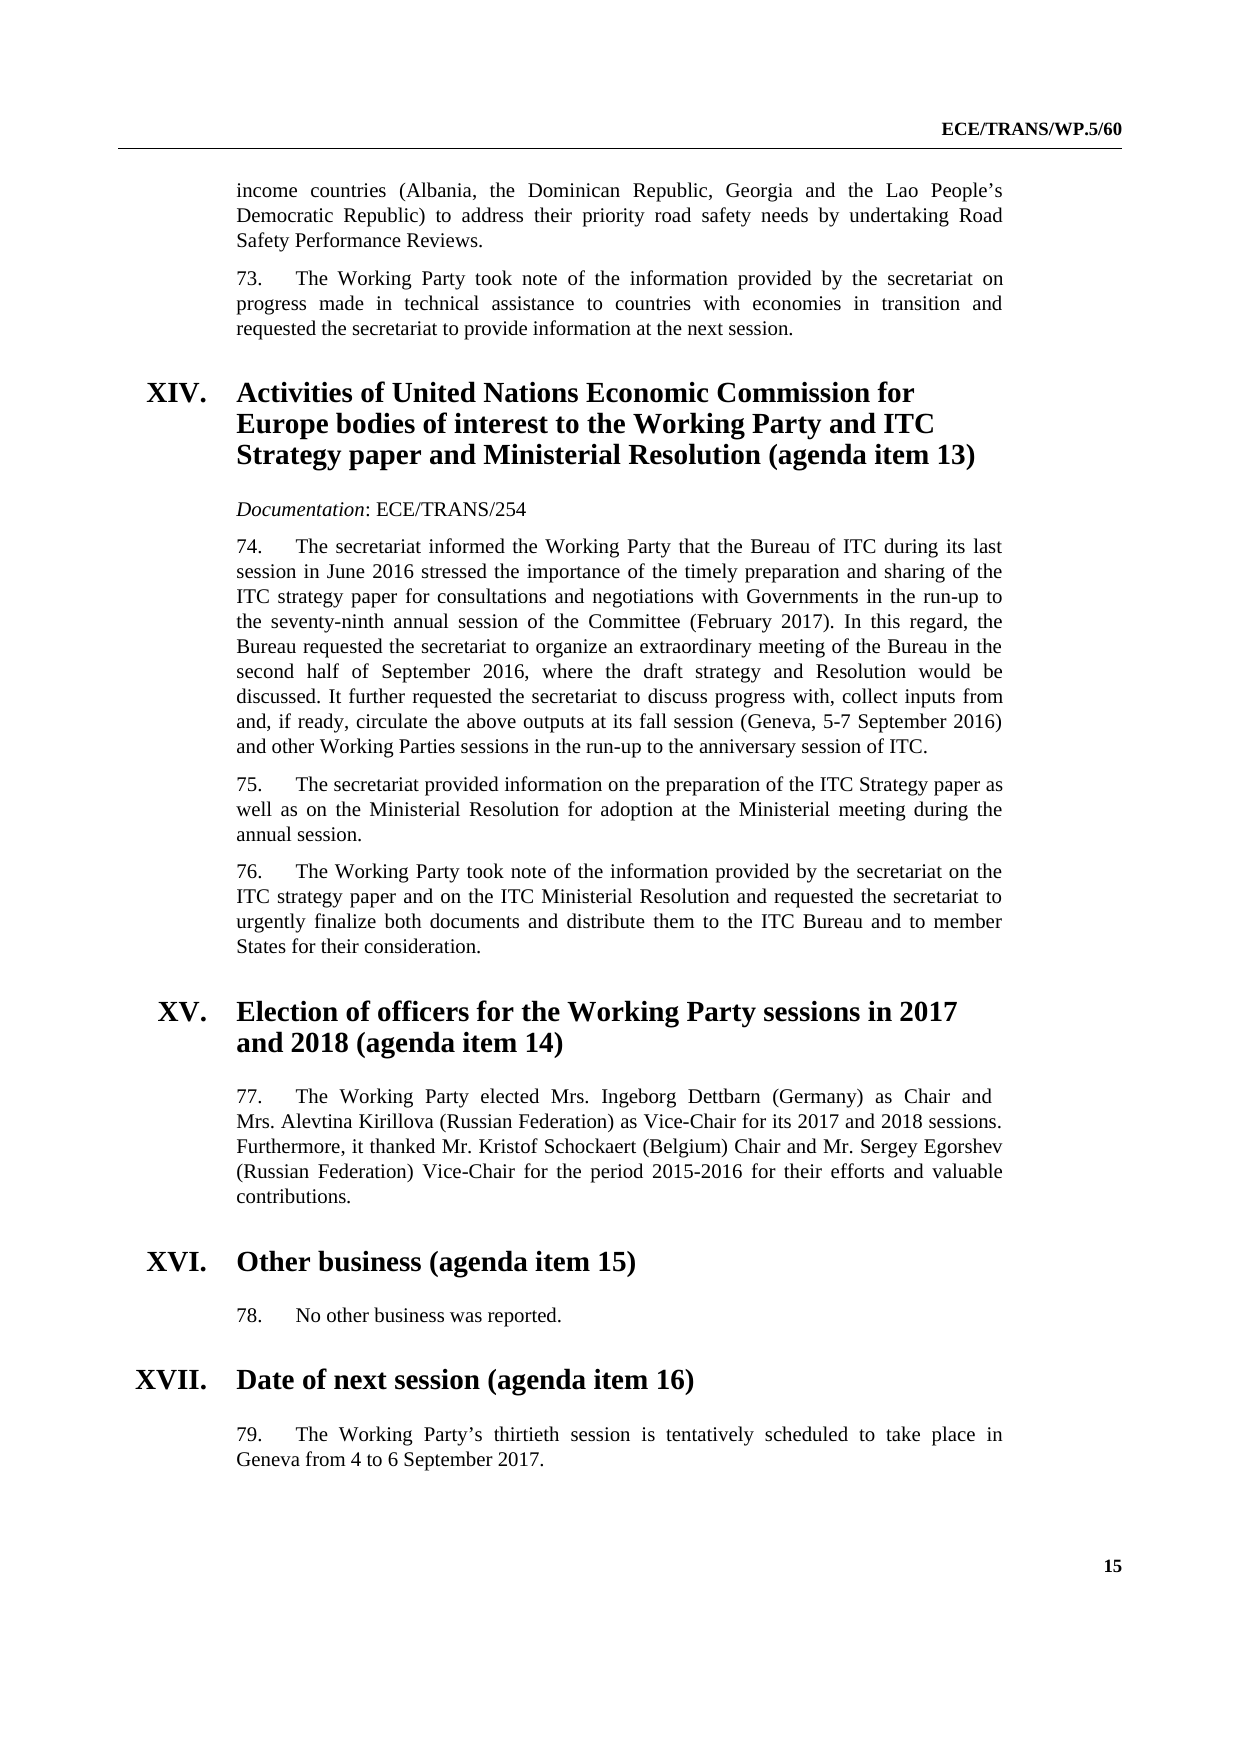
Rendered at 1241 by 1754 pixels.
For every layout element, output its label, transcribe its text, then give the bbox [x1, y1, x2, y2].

text 78. No other business was reported. [236, 1302, 1004, 1327]
text 74. The secretariat informed the Working Party that the Bureau of ITC during its last session in June 2016 stressed the importance of the timely preparation and sharing of the ITC strategy paper for consultations and negotiations with Governments in the run-up to the seventy-ninth annual session of the Committee (February 2017). In this regard, the Bureau requested the secretariat to organize an extraordinary meeting of the Bureau in the second half of September 2016, where the draft strategy and Resolution would be discussed. It further requested the secretariat to discuss progress with, collect inputs from and, if ready, circulate the above outputs at its fall session (Geneva, 5-7 September 2016) and other Working Parties sessions in the run-up to the anniversary session of ITC. [236, 533, 1004, 758]
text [236, 177, 1004, 252]
text XVI. Other business (agenda item 15) [118, 1246, 1004, 1277]
text 79. The Working Party’s thirtieth session is tentatively scheduled to take place in Geneva from 4 to 6 September 2017. [236, 1421, 1004, 1471]
text 77. The Working Party elected Mrs. Ingeborg Dettbarn (Germany) as Chair and Mrs. Alevtina Kirillova (Russian Federation) as Vice-Chair for its 2017 and 2018 sessions. Furthermore, it thanked Mr. Kristof Schockaert (Belgium) Chair and Mr. Sergey Egorshev (Russian Federation) Vice-Chair for the period 2015-2016 for their efforts and valuable contributions. [236, 1083, 1004, 1208]
text XVII. Date of next session (agenda item 16) [118, 1365, 1004, 1396]
text XV. Election of officers for the Working Party sessions in 2017 and 2018 (agenda item 14) [118, 996, 1004, 1058]
text XIV. Activities of United Nations Economic Commission for Europe bodies of interest to the Working Party and ITC Strategy paper and Ministerial Resolution (agenda item 13) [118, 377, 1004, 471]
text 76. The Working Party took note of the information provided by the secretariat on the ITC strategy paper and on the ITC Ministerial Resolution and requested the secretariat to urgently finalize both documents and distribute them to the ITC Bureau and to member States for their consideration. [236, 858, 1004, 958]
text Documentation: ECE/TRANS/254 [236, 496, 1004, 521]
text 73. The Working Party took note of the information provided by the secretariat on progress made in technical assistance to countries with economies in transition and requested the secretariat to provide information at the next session. [236, 265, 1004, 340]
text 75. The secretariat provided information on the preparation of the ITC Strategy paper as well as on the Ministerial Resolution for adoption at the Ministerial meeting during the annual session. [236, 771, 1004, 846]
